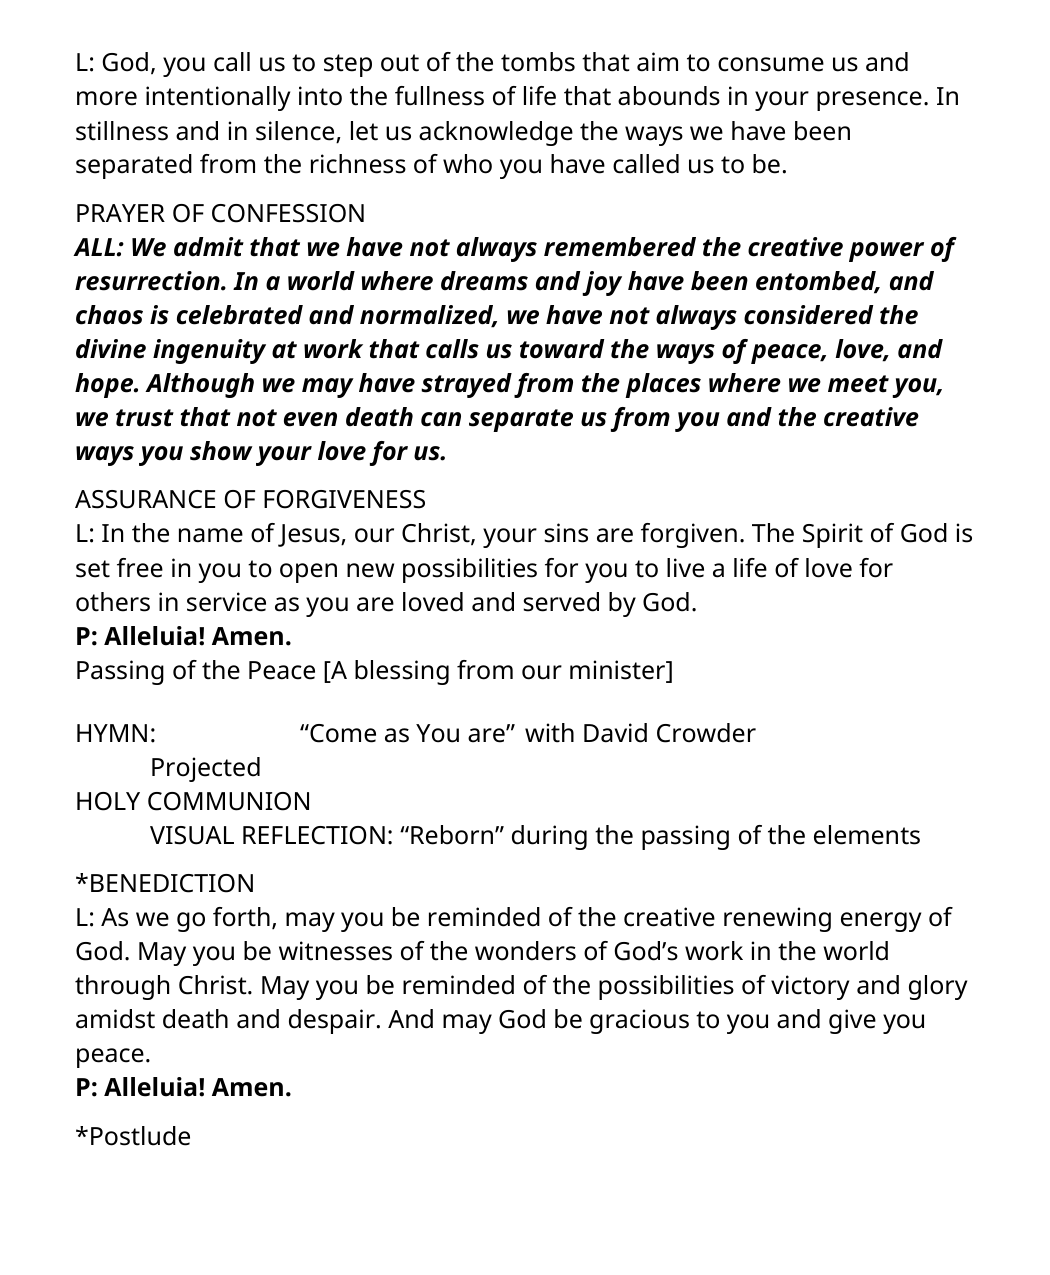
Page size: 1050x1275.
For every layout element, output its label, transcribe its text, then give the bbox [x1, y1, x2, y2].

text VISUAL REFLECTION: “Reborn” during the passing of the elements [75, 817, 975, 851]
text P: Alleluia! Amen. [75, 618, 975, 652]
text Passing of the Peace [A blessing from our minister] [75, 652, 975, 686]
text L: As we go forth, may you be reminded of the creative renewing energy of God. May you be witnesses of the wonders of God’s work in the world through Christ. May you be reminded of the possibilities of victory and glory amidst death and despair. And may God be gracious to you and give you peace. [75, 900, 975, 1070]
text HOLY COMMUNION [75, 783, 975, 817]
text P: Alleluia! Amen. [75, 1070, 975, 1104]
text we trust that not even death can separate us from you and the creative ways you show your love for us. [75, 400, 975, 468]
text L: In the name of Jesus, our Christ, your sins are forgiven. The Spirit of God is set free in you to open new possibilities for you to live a life of love for others in service as you are loved and served by God. [75, 516, 975, 618]
text *Postlude [75, 1118, 975, 1152]
text HYMN: “Come as You are” with David Crowder Projected [75, 715, 975, 783]
text ALL: We admit that we have not always remembered the creative power of resurrection. In a world where dreams and joy have been entombed, and chaos is celebrated and normalized, we have not always considered the divine ingenuity at work that calls us toward the ways of peace, love, and hope. Although we may have strayed from the places where we meet you, [75, 229, 975, 400]
text *BENEDICTION [75, 866, 975, 900]
text ASSURANCE OF FORGIVENESS [75, 482, 975, 516]
text PRAYER OF CONFESSION [75, 195, 975, 229]
text L: God, you call us to step out of the tombs that aim to consume us and more intentionally into the fullness of life that abounds in your presence. In stillness and in silence, let us acknowledge the ways we have been separated from the richness of who you have called us to be. [75, 45, 975, 181]
